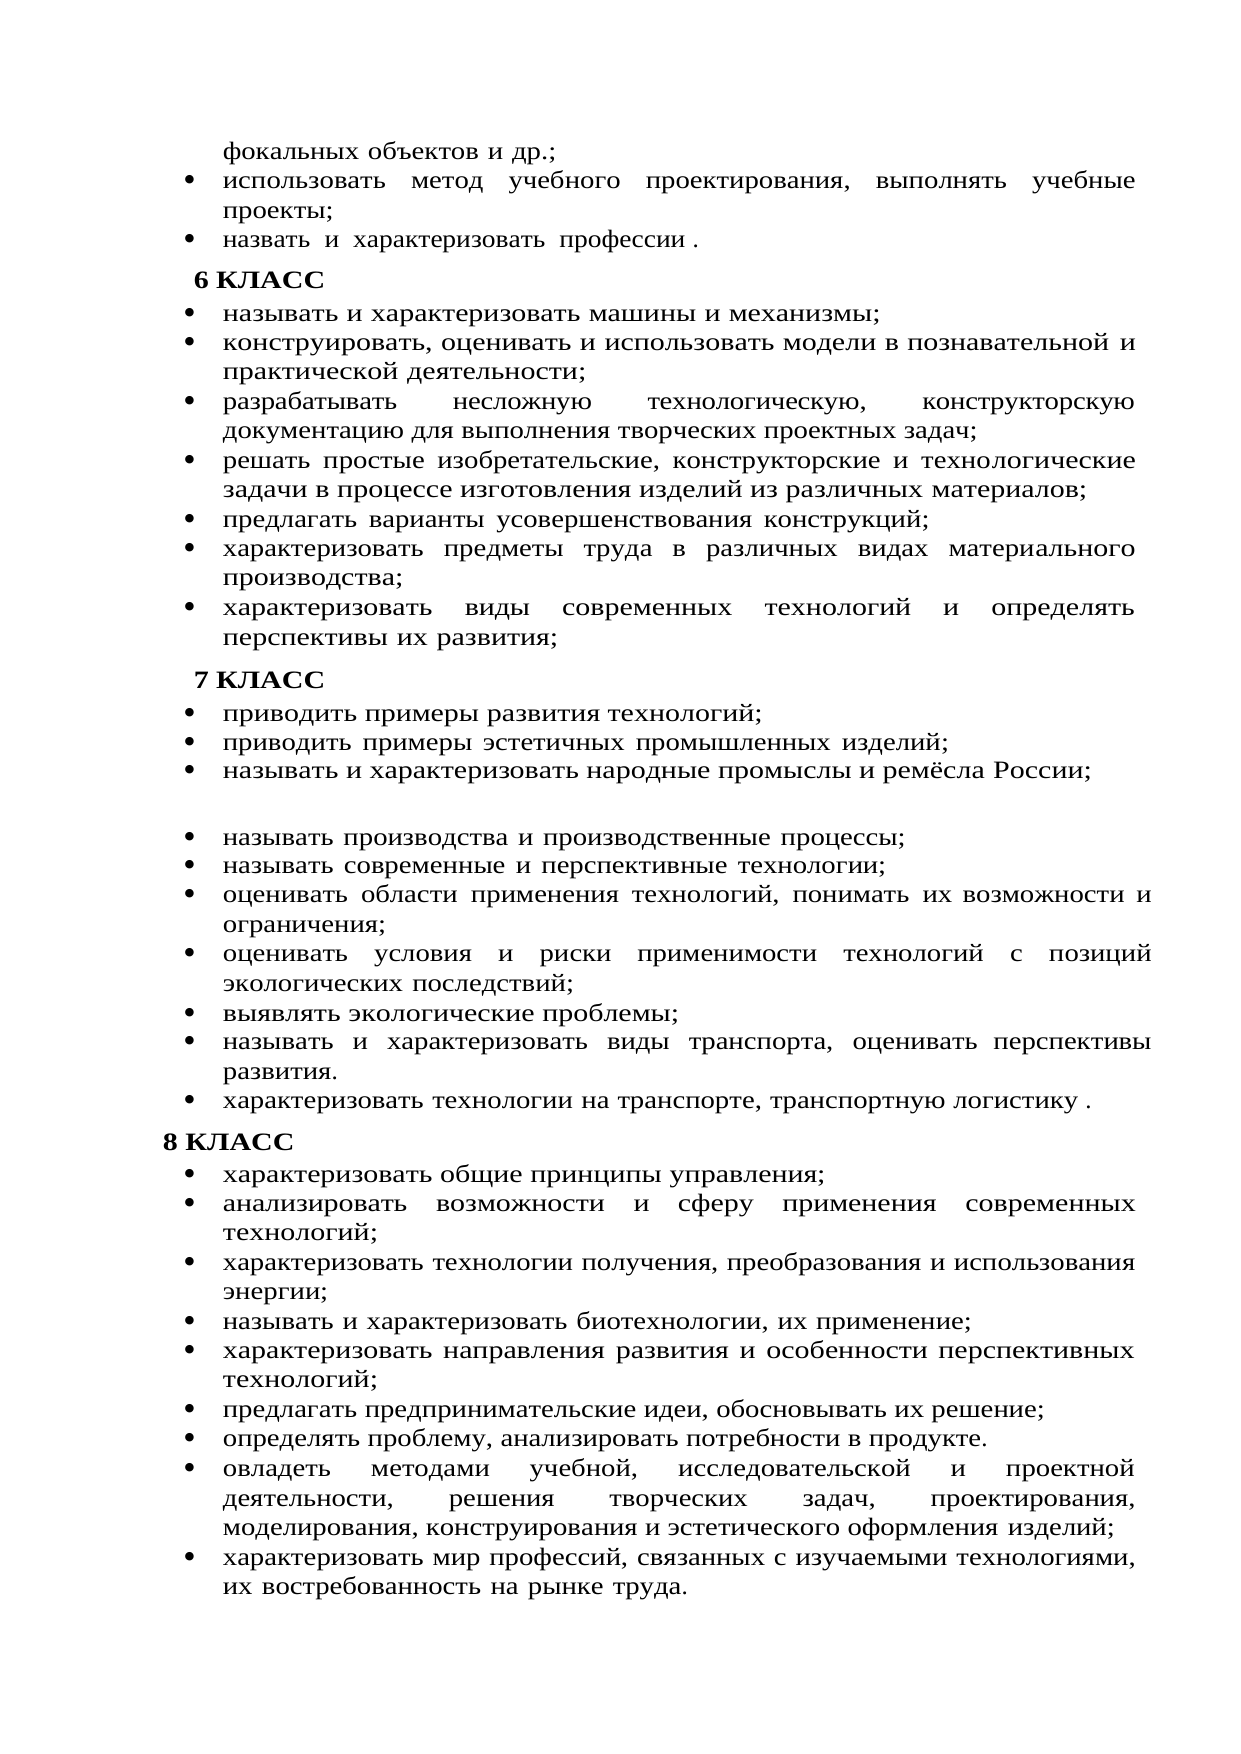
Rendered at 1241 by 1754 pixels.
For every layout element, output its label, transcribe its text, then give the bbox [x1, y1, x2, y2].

list характеризовать технологии получения, преобразования и использования энергии; [185, 1247, 1135, 1305]
text 8 КЛАСС [148, 1127, 1152, 1155]
list выявлять экологические проблемы; [185, 998, 1152, 1026]
list называть и характеризовать машины и механизмы; [185, 298, 1152, 327]
list характеризовать виды современных технологий и определять перспективы их развития; [185, 592, 1136, 650]
list конструировать, оценивать и использовать модели в познавательной и практической деятельности; [185, 327, 1136, 385]
text 7 КЛАСС [193, 666, 1152, 694]
list характеризовать технологии на транспорте, транспортную логистику . [185, 1086, 1152, 1114]
list использовать метод учебного проектирования, выполнять учебные проекты; [185, 165, 1136, 224]
list анализировать возможности и сферу применения современных технологий; [185, 1188, 1136, 1246]
list предлагать предпринимательские идеи, обосновывать их решение; [185, 1394, 1135, 1423]
list овладеть методами учебной, исследовательской и проектной деятельности, решения творческих задач, проектирования, моделирования, конструирования и эстетического оформления изделий; [185, 1453, 1136, 1541]
list характеризовать мир профессий, связанных с изучаемыми технологиями, их востребованность на рынке труда. [185, 1542, 1136, 1600]
list определять проблему, анализировать потребности в продукте. [185, 1423, 1136, 1452]
list назвать и характеризовать профессии . [185, 224, 1152, 253]
list оценивать условия и риски применимости технологий с позиций экологических последствий; [185, 938, 1152, 997]
list характеризовать предметы труда в различных видах материального производства; [185, 533, 1136, 591]
list называть и характеризовать народные промыслы и ремёсла России; [185, 756, 1137, 784]
list характеризовать общие принципы управления; [185, 1159, 1152, 1188]
list разрабатывать несложную технологическую, конструкторскую документацию для выполнения творческих проектных задач; [185, 386, 1135, 444]
list называть производства и производственные процессы; [185, 822, 1152, 851]
list характеризовать направления развития и особенности перспективных технологий; [185, 1335, 1135, 1393]
list решать простые изобретательские, конструкторские и технологические задачи в процессе изготовления изделий из различных материалов; [185, 445, 1136, 503]
list приводить примеры развития технологий; [185, 698, 1152, 727]
list называть современные и перспективные технологии; [185, 851, 1152, 879]
list приводить примеры эстетичных промышленных изделий; [185, 727, 1152, 756]
list называть и характеризовать виды транспорта, оценивать перспективы развития. [185, 1026, 1152, 1085]
list оценивать области применения технологий, понимать их возможности и ограничения; [185, 879, 1152, 938]
list предлагать варианты усовершенствования конструкций; [185, 504, 1152, 533]
text 6 КЛАСС [193, 266, 1152, 294]
list называть и характеризовать биотехнологии, их применение; [185, 1306, 1152, 1335]
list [185, 136, 1136, 164]
